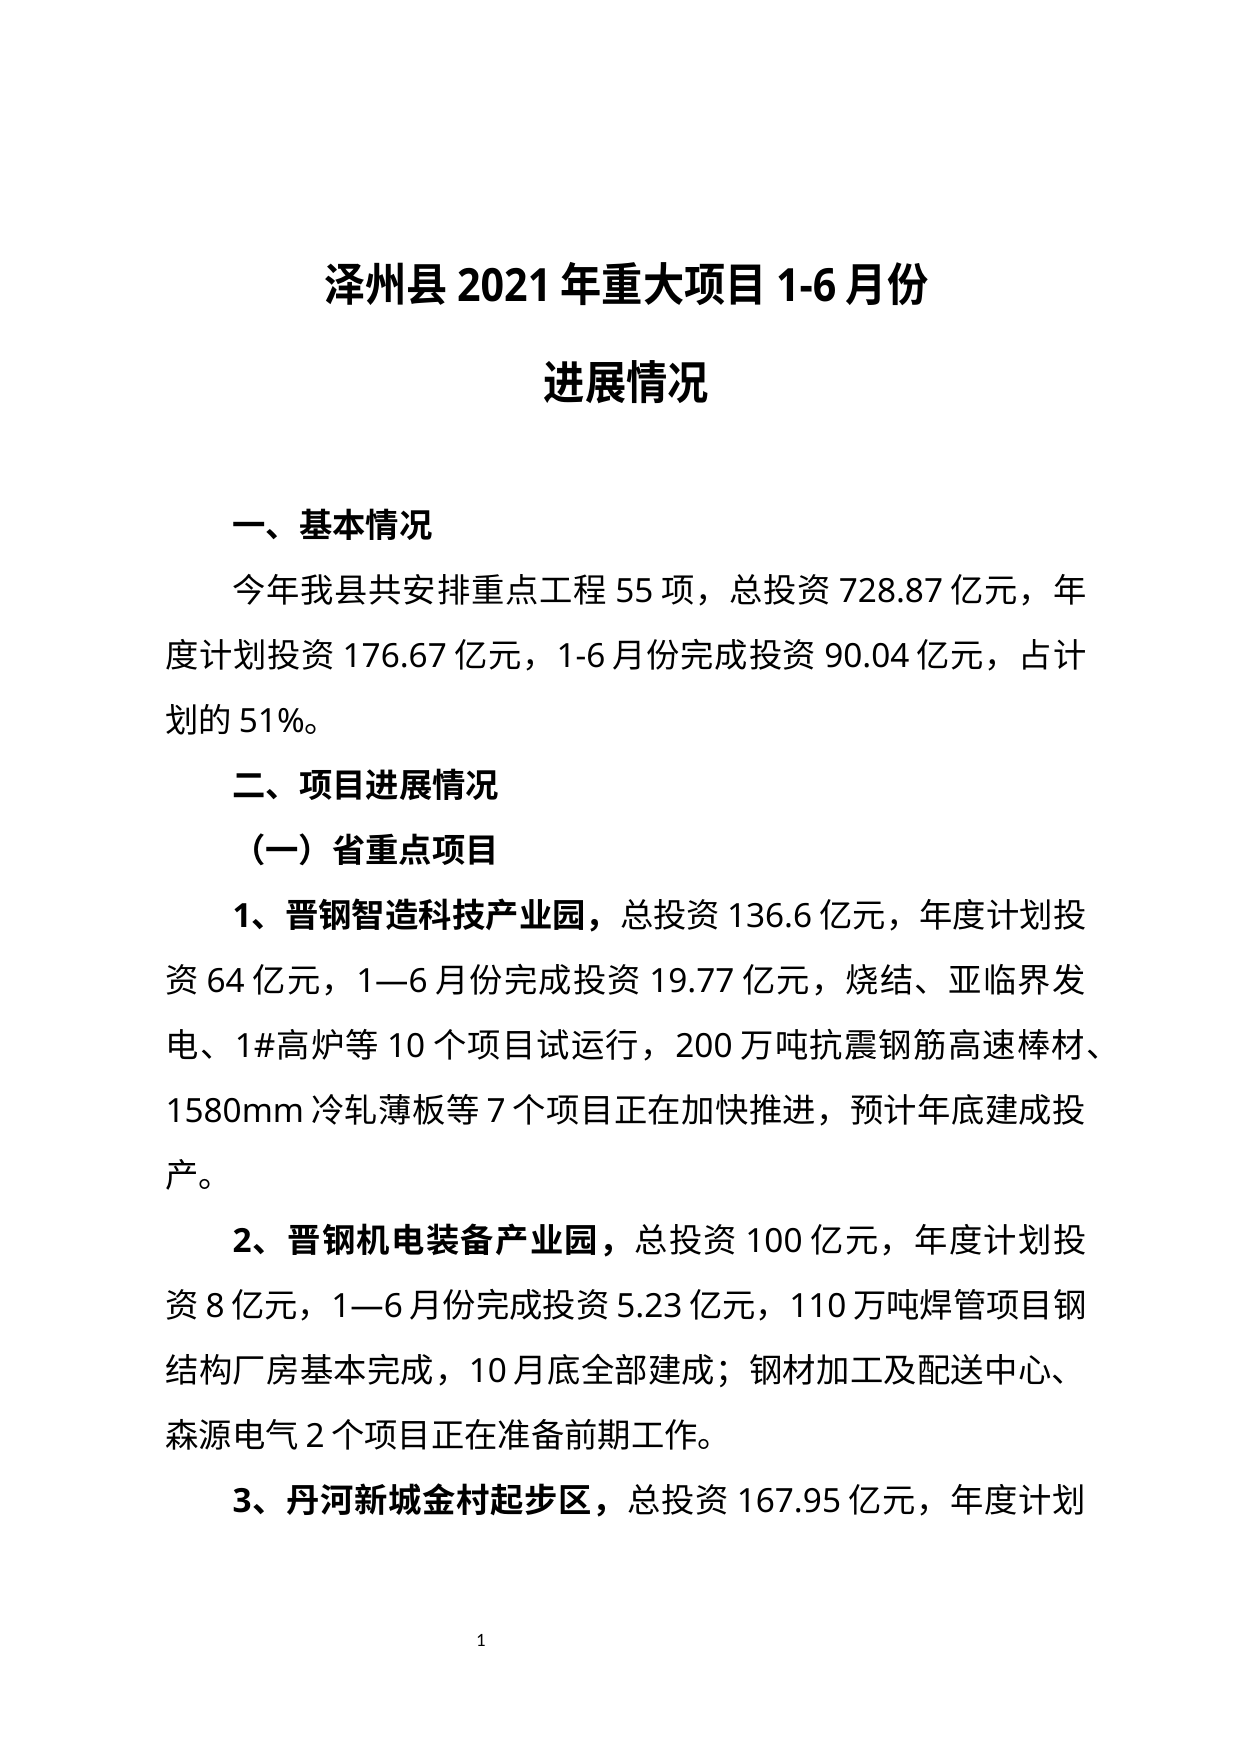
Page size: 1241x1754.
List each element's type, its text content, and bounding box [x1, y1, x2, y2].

text 2、晋钢机电装备产业园，总投资100亿元，年度计划投资8亿元，1—6月份完成投资5.23亿元，110万吨焊管项目钢结构厂房基本完成，10月底全部建成；钢材加工及配送中心、森源电气2个项目正在准备前期工作。 [165, 1205, 1087, 1465]
text 进展情况 [165, 330, 1087, 428]
list 项目进展情况 [165, 750, 1087, 815]
text （一）省重点项目 [165, 815, 1087, 880]
text 今年我县共安排重点工程55项，总投资728.87亿元，年度计划投资176.67亿元，1-6月份完成投资90.04亿元，占计划的51%。 [165, 555, 1087, 750]
text 泽州县2021年重大项目1-6月份 [165, 233, 1087, 330]
list 基本情况 [165, 490, 1087, 555]
text 1、晋钢智造科技产业园，总投资136.6亿元，年度计划投资64亿元，1—6月份完成投资19.77亿元，烧结、亚临界发电、1#高炉等10个项目试运行，200万吨抗震钢筋高速棒材、1580mm冷轧薄板等7个项目正在加快推进，预计年底建成投产。 [165, 880, 1087, 1205]
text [165, 1465, 1087, 1530]
